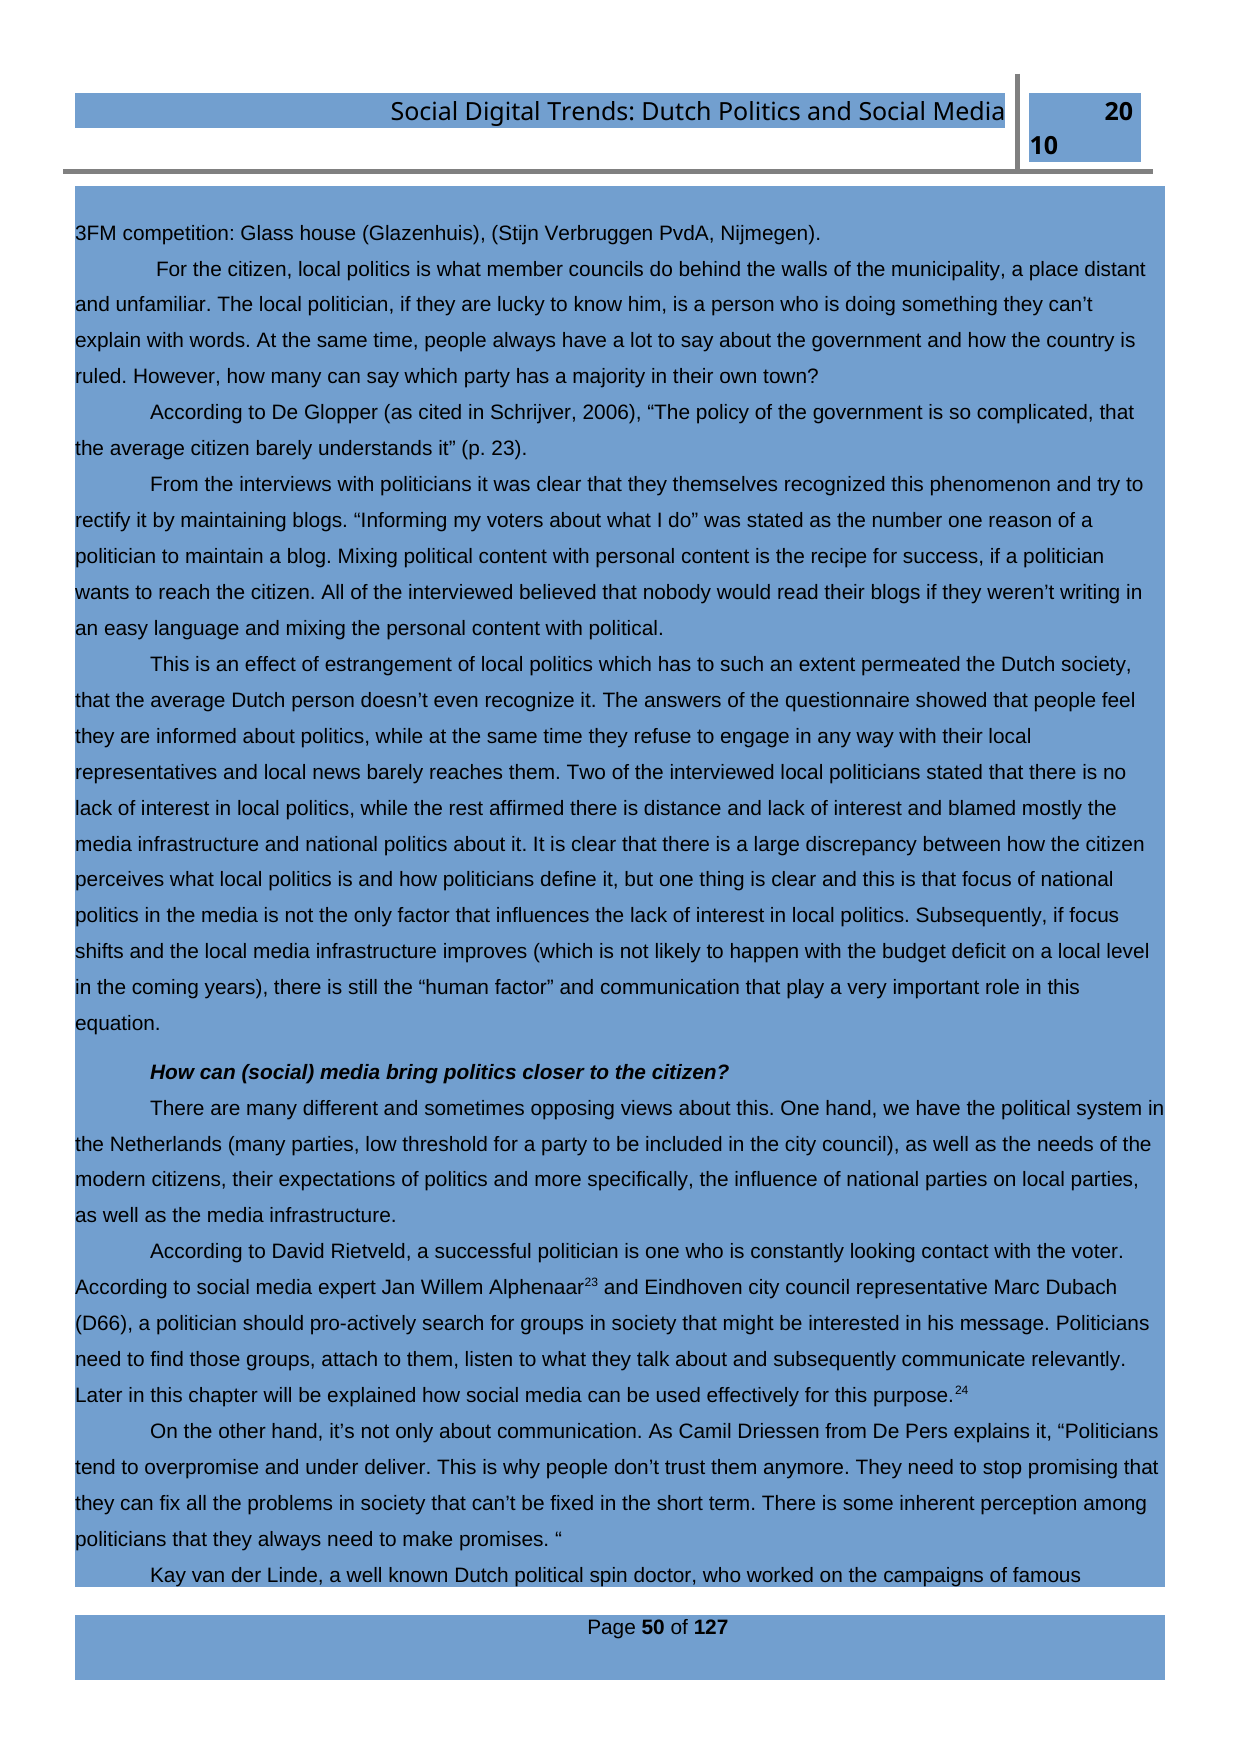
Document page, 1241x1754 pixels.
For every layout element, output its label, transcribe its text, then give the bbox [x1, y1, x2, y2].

text According to De Glopper (as cited in Schrijver, 2006), “The policy of the government is so complicated, that the average citizen barely understands it” (p. 23). [75, 400, 1165, 460]
text From the interviews with politicians it was clear that they themselves recognized this phenomenon and try to rectify it by maintaining blogs. “Informing my voters about what I do” was stated as the number one reason of a politician to maintain a blog. Mixing political content with personal content is the recipe for success, if a politician wants to reach the citizen. All of the interviewed believed that nobody would read their blogs if they weren’t writing in an easy language and mixing the personal content with political. [75, 472, 1165, 640]
text How can (social) media bring politics closer to the citizen? [75, 1059, 1165, 1083]
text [75, 1563, 1165, 1587]
text There are many different and sometimes opposing views about this. One hand, we have the political system in the Netherlands (many parties, low threshold for a party to be included in the city council), as well as the needs of the modern citizens, their expectations of politics and more specifically, the influence of national parties on local parties, as well as the media infrastructure. [75, 1095, 1165, 1227]
text According to David Rietveld, a successful politician is one who is constantly looking contact with the voter. According to social media expert Jan Willem Alphenaar and Eindhoven city council representative Marc Dubach (D66), a politician should pro-actively search for groups in society that might be interested in his message. Politicians need to find those groups, attach to them, listen to what they talk about and subsequently communicate relevantly. Later in this chapter will be explained how social media can be used effectively for this purpose. [75, 1239, 1165, 1407]
text This is an effect of estrangement of local politics which has to such an extent permeated the Dutch society, that the average Dutch person doesn’t even recognize it. The answers of the questionnaire showed that people feel they are informed about politics, while at the same time they refuse to engage in any way with their local representatives and local news barely reaches them. Two of the interviewed local politicians stated that there is no lack of interest in local politics, while the rest affirmed there is distance and lack of interest and blamed mostly the media infrastructure and national politics about it. It is clear that there is a large discrepancy between how the citizen perceives what local politics is and how politicians define it, but one thing is clear and this is that focus of national politics in the media is not the only factor that influences the lack of interest in local politics. Subsequently, if focus shifts and the local media infrastructure improves (which is not likely to happen with the budget deficit on a local level in the coming years), there is still the “human factor” and communication that play a very important role in this equation. [75, 652, 1165, 1035]
text On the other hand, it’s not only about communication. As Camil Driessen from De Pers explains it, “Politicians tend to overpromise and under deliver. This is why people don’t trust them anymore. They need to stop promising that they can fix all the problems in society that can’t be fixed in the short term. There is some inherent perception among politicians that they always need to make promises. “ [75, 1419, 1165, 1551]
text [75, 220, 1165, 244]
text For the citizen, local politics is what member councils do behind the walls of the municipality, a place distant and unfamiliar. The local politician, if they are lucky to know him, is a person who is doing something they can’t explain with words. At the same time, people always have a lot to say about the government and how the country is ruled. However, how many can say which party has a majority in their own town? [75, 256, 1165, 388]
